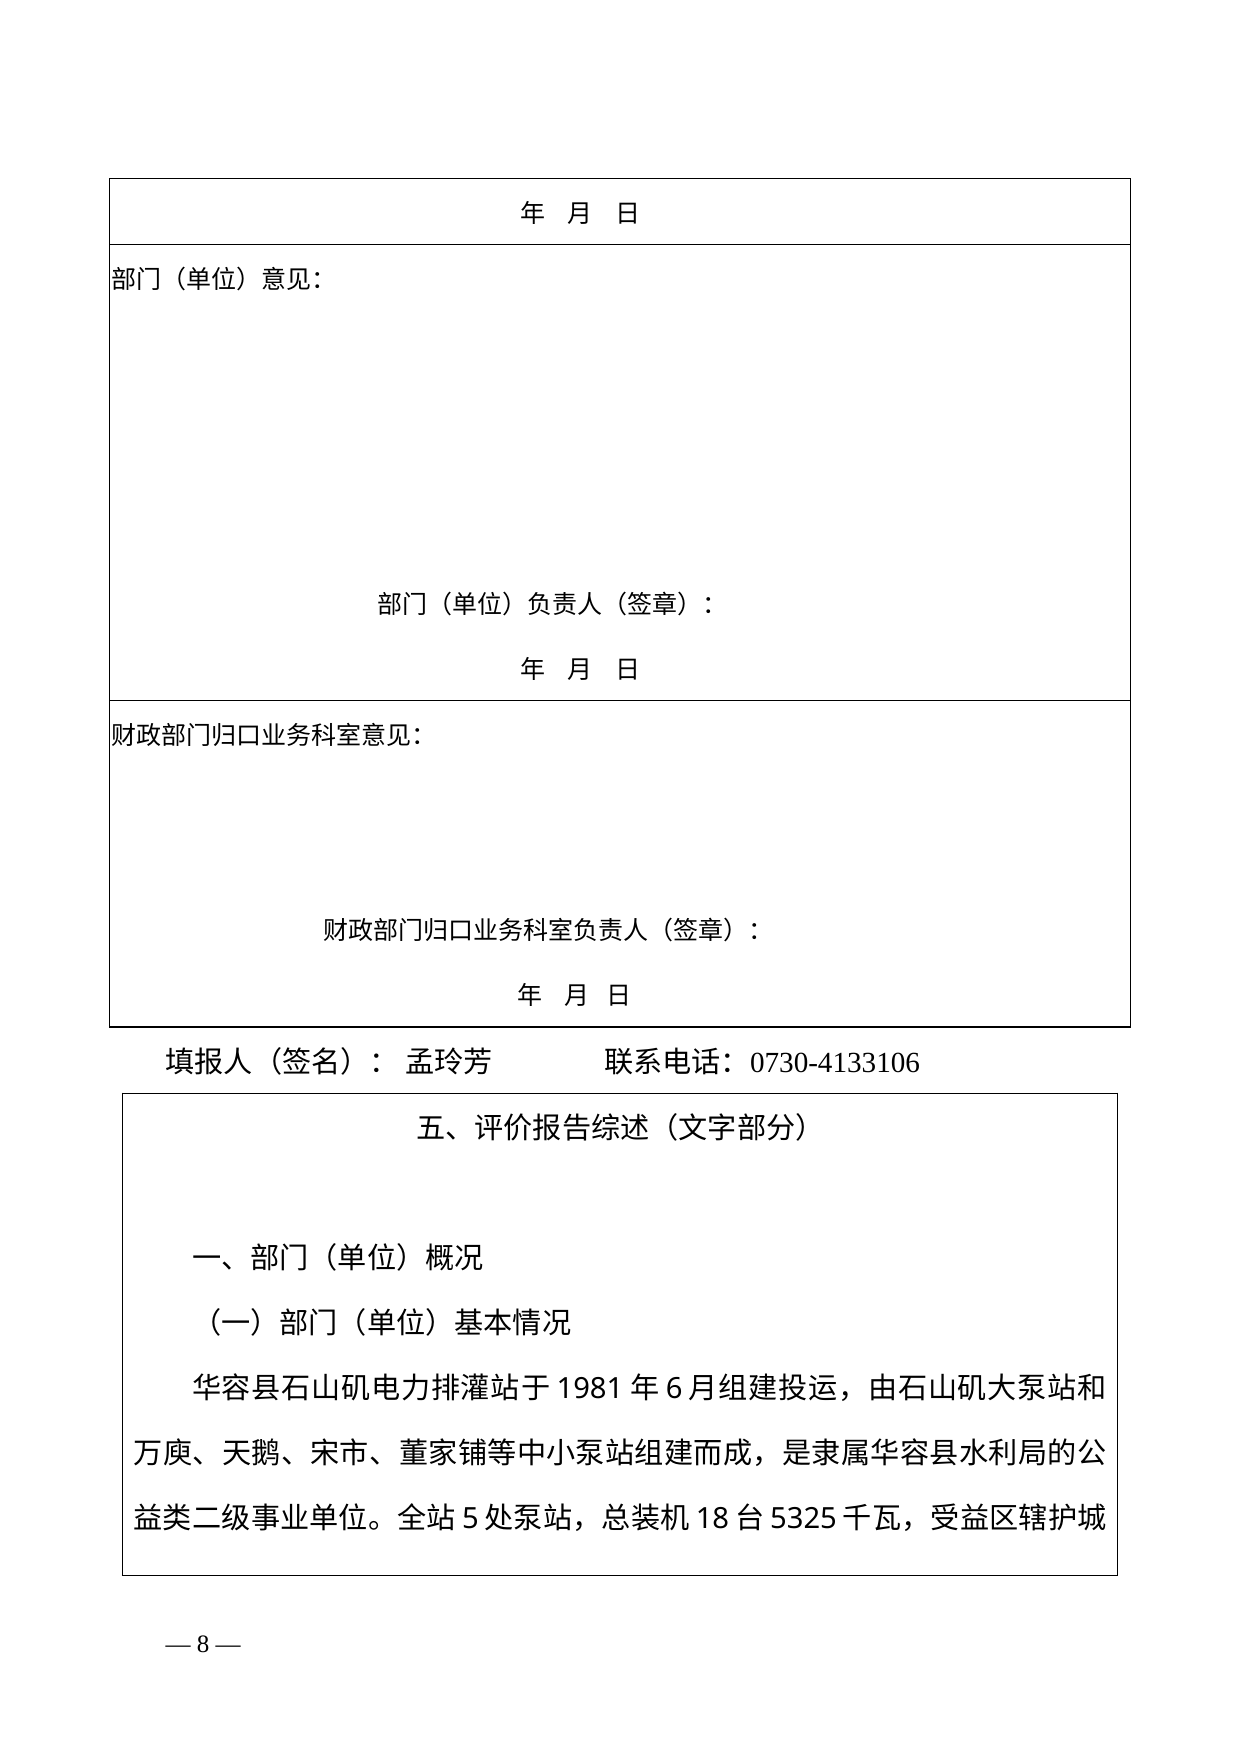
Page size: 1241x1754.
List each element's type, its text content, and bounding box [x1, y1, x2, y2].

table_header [123, 1094, 1117, 1575]
text 填报人（签名）： 孟玲芳 联系电话：0730-4133106 [165, 1028, 1075, 1092]
table_cell 财政部门归口业务科室意见： 财政部门归口业务科室负责人（签章）： 年 月 日 [110, 701, 1130, 1026]
table_cell 评价组组长（签字）： 年 月 日 [110, 179, 1130, 244]
table_cell 部门（单位）意见： 部门（单位）负责人（签章）： 年 月 日 [110, 245, 1130, 700]
